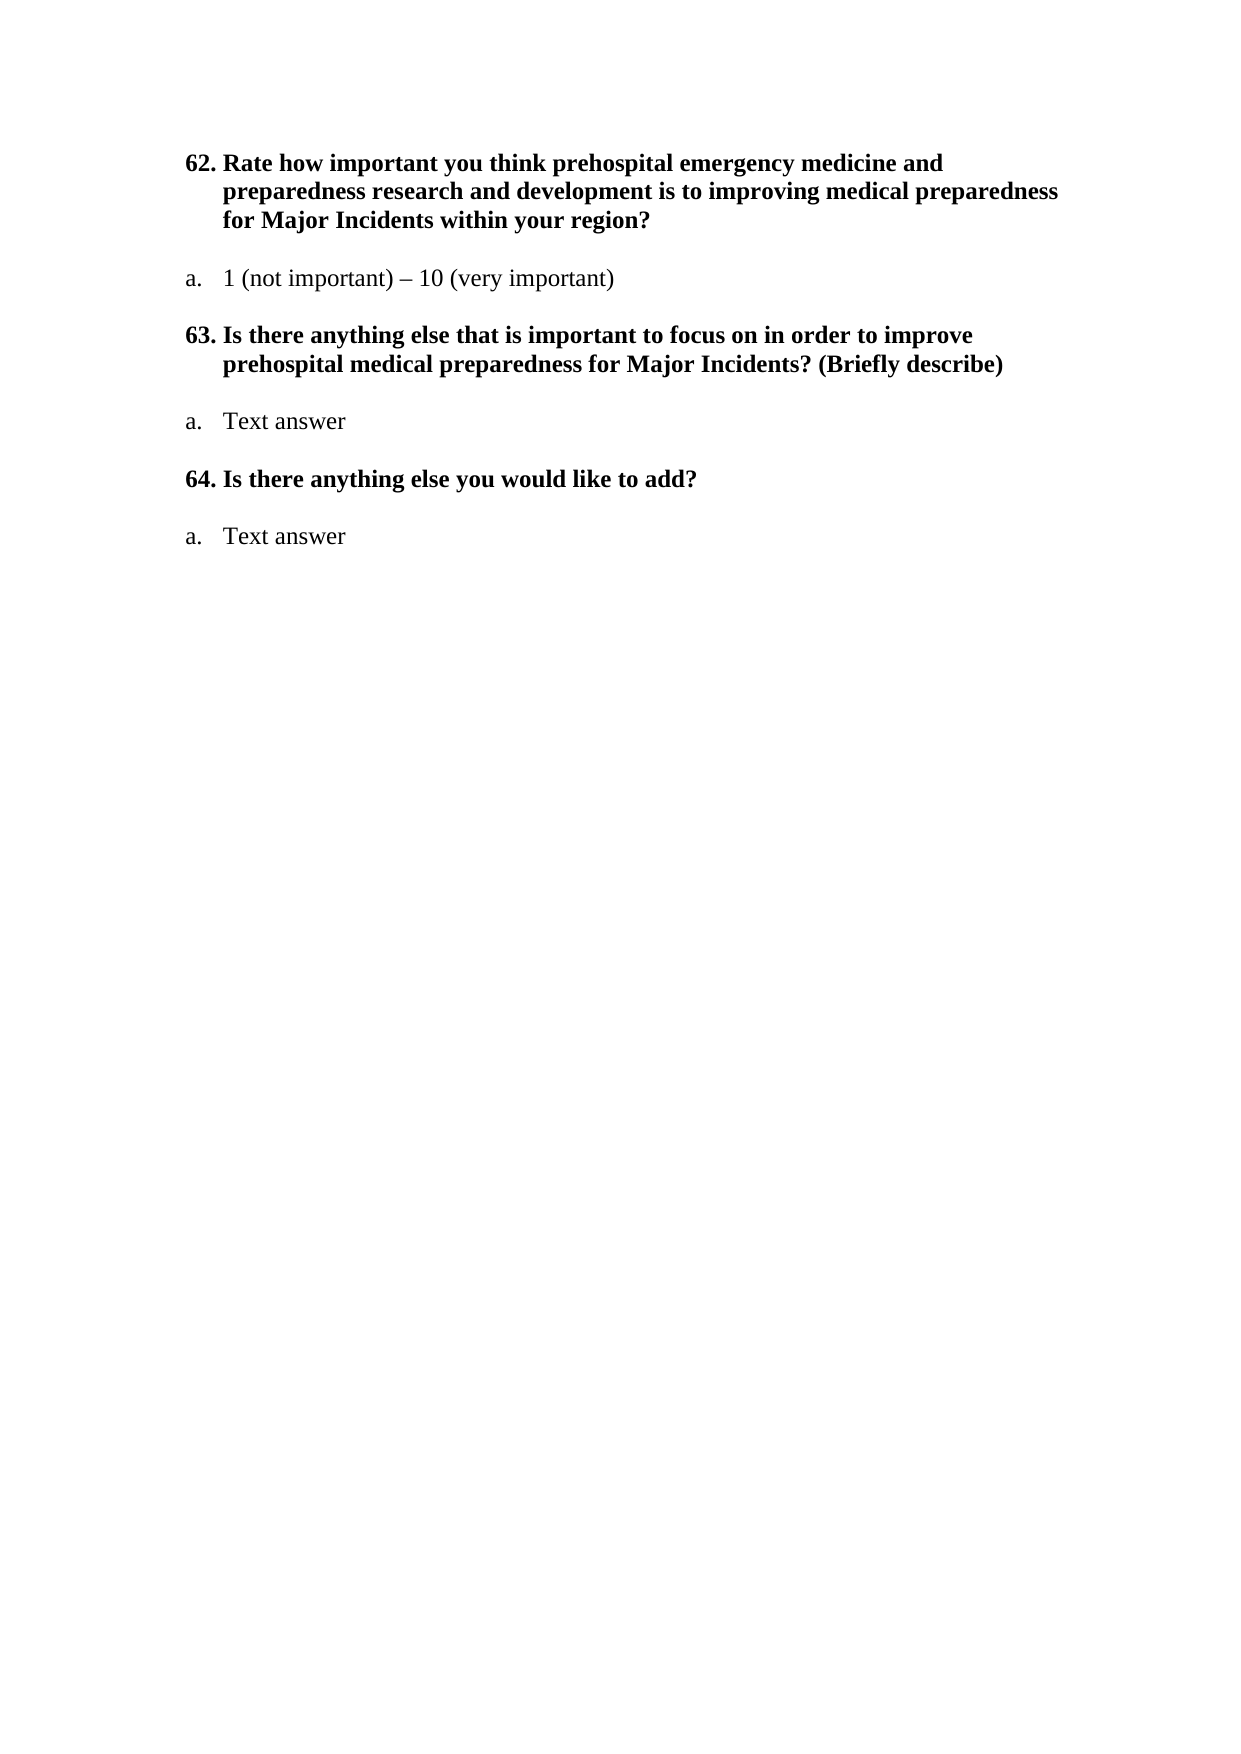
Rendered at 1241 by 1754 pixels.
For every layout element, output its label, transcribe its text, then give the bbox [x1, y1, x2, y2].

list Rate how important you think prehospital emergency medicine and preparedness research and development is to improving medical preparedness for Major Incidents within your region? [185, 148, 1093, 234]
list 1 (not important) – 10 (very important) [185, 263, 1093, 291]
list Is there anything else that is important to focus on in order to improve prehospital medical preparedness for Major Incidents? (Briefly describe) [185, 320, 1093, 378]
list Text answer [185, 406, 1093, 435]
list Is there anything else you would like to add? [185, 464, 1093, 493]
list Text answer [185, 521, 1093, 550]
